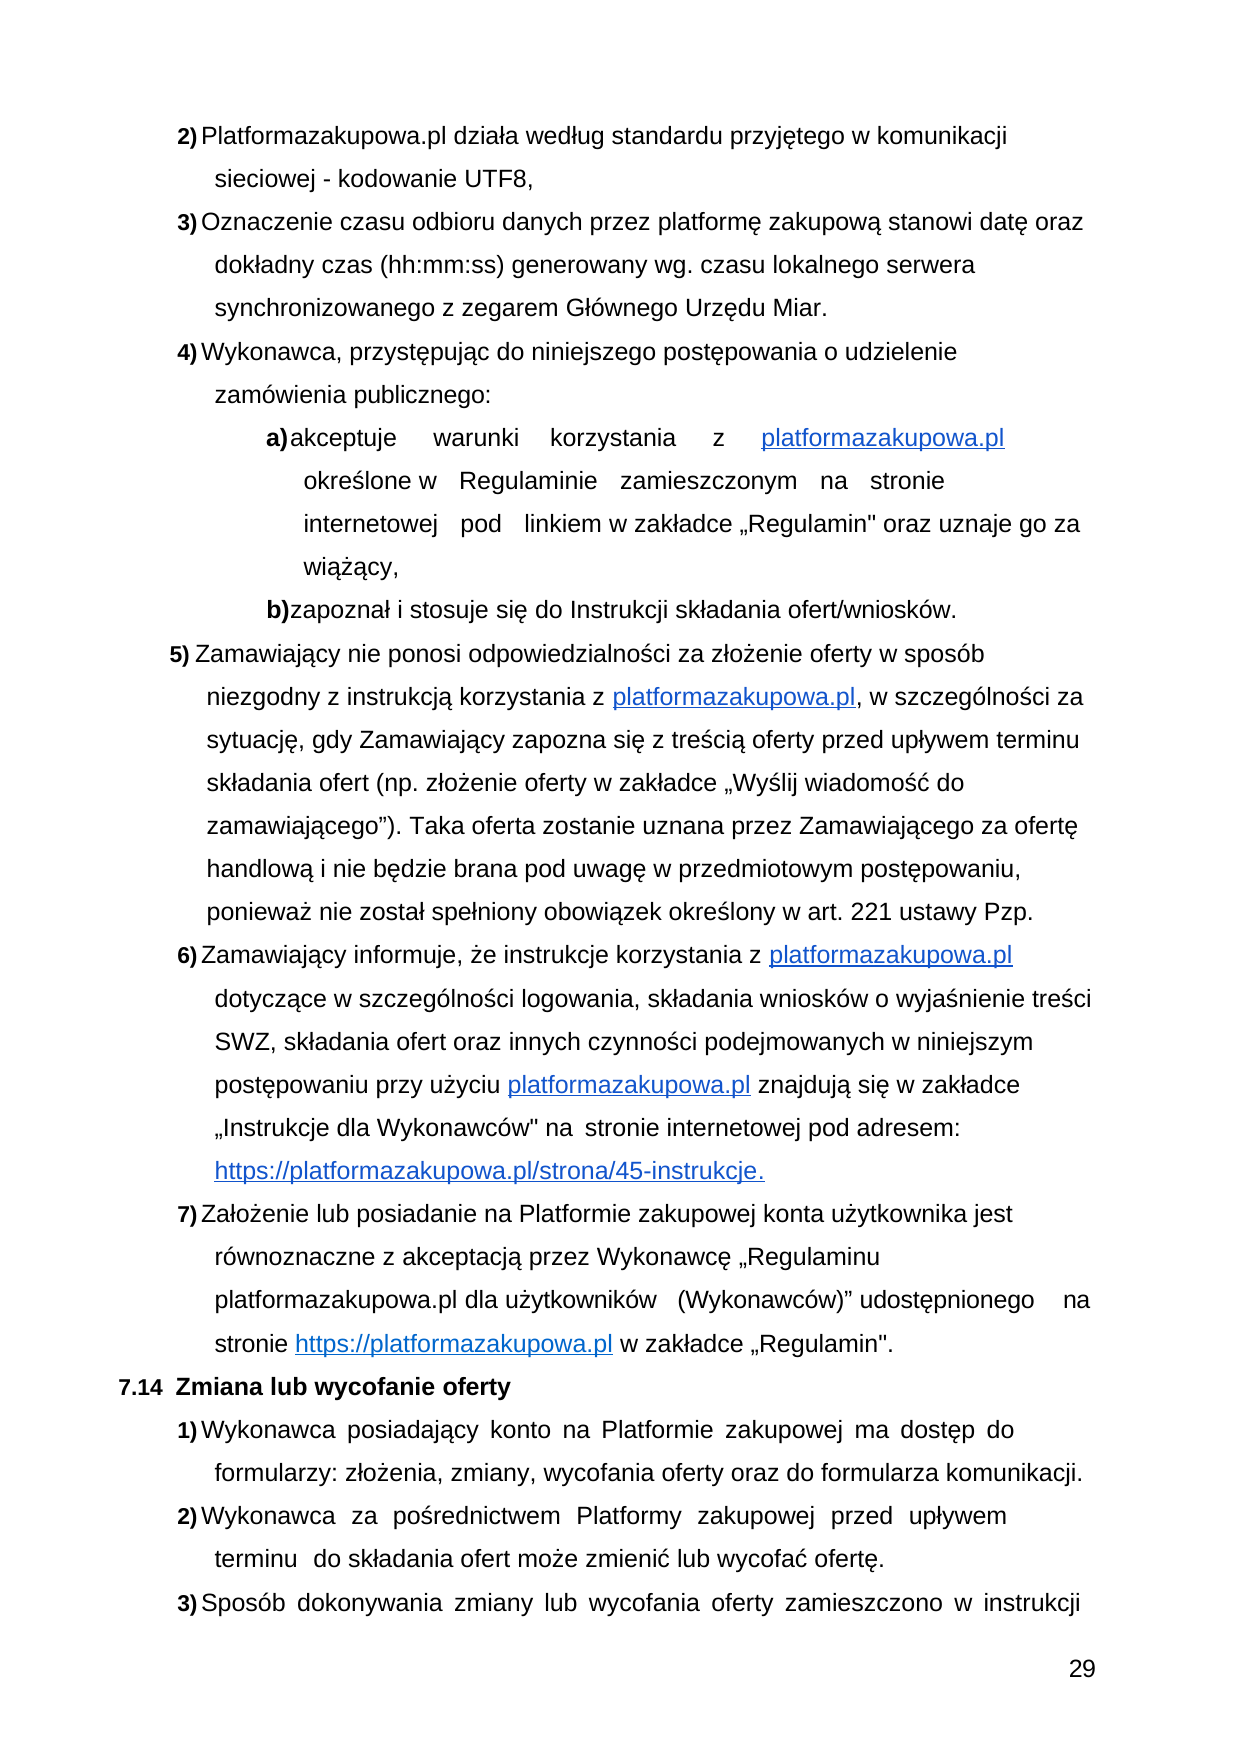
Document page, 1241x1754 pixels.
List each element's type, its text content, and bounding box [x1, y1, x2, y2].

list Zmiana lub wycofanie oferty [118, 1372, 1163, 1401]
list Platformazakupowa.pl działa według standardu przyjętego w komunikacji sieciowej - kodowanie UTF8, [177, 121, 1093, 193]
list Zamawiający nie ponosi odpowiedzialności za złożenie oferty w sposób niezgodny z instrukcją korzystania z platformazakupowa.pl, w szczególności za sytuację, gdy Zamawiający zapozna się z treścią oferty przed upływem terminu składania ofert (np. złożenie oferty w zakładce „Wyślij wiadomość do zamawiającego”). Taka oferta zostanie uznana przez Zamawiającego za ofertę handlową i nie będzie brana pod uwagę w przedmiotowym postępowaniu, ponieważ nie został spełniony obowiązek określony w art. 221 ustawy Pzp. [169, 638, 1093, 926]
list Oznaczenie czasu odbioru danych przez platformę zakupową stanowi datę oraz dokładny czas (hh:mm:ss) generowany wg. czasu lokalnego serwera synchronizowanego z zegarem Głównego Urzędu Miar. [177, 207, 1093, 322]
list Zamawiający informuje, że instrukcje korzystania z platformazakupowa.pl dotyczące w szczególności logowania, składania wniosków o wyjaśnienie treści SWZ, składania ofert oraz innych czynności podejmowanych w niniejszym postępowaniu przy użyciu platformazakupowa.pl znajdują się w zakładce „Instrukcje dla Wykonawców" na stronie internetowej pod adresem: https://platformazakupowa.pl/strona/45-instrukcje. [177, 940, 1093, 1185]
list Wykonawca posiadający konto na Platformie zakupowej ma dostęp do formularzy: złożenia, zmiany, wycofania oferty oraz do formularza komunikacji. [177, 1415, 1093, 1487]
list akceptuje warunki korzystania z platformazakupowa.pl określone w Regulaminie zamieszczonym na stronie internetowej pod linkiem w zakładce „Regulamin" oraz uznaje go za wiążący, [266, 423, 1093, 581]
list zapoznał i stosuje się do Instrukcji składania ofert/wniosków. [266, 595, 1163, 624]
list Wykonawca, przystępując do niniejszego postępowania o udzielenie zamówienia publicznego: [177, 336, 1093, 408]
list Wykonawca za pośrednictwem Platformy zakupowej przed upływem terminu do składania ofert może zmienić lub wycofać ofertę. [177, 1501, 1093, 1573]
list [177, 1587, 1093, 1616]
list Założenie lub posiadanie na Platformie zakupowej konta użytkownika jest równoznaczne z akceptacją przez Wykonawcę „Regulaminu platformazakupowa.pl dla użytkowników (Wykonawców)” udostępnionego na stronie https://platformazakupowa.pl w zakładce „Regulamin". [177, 1199, 1093, 1357]
